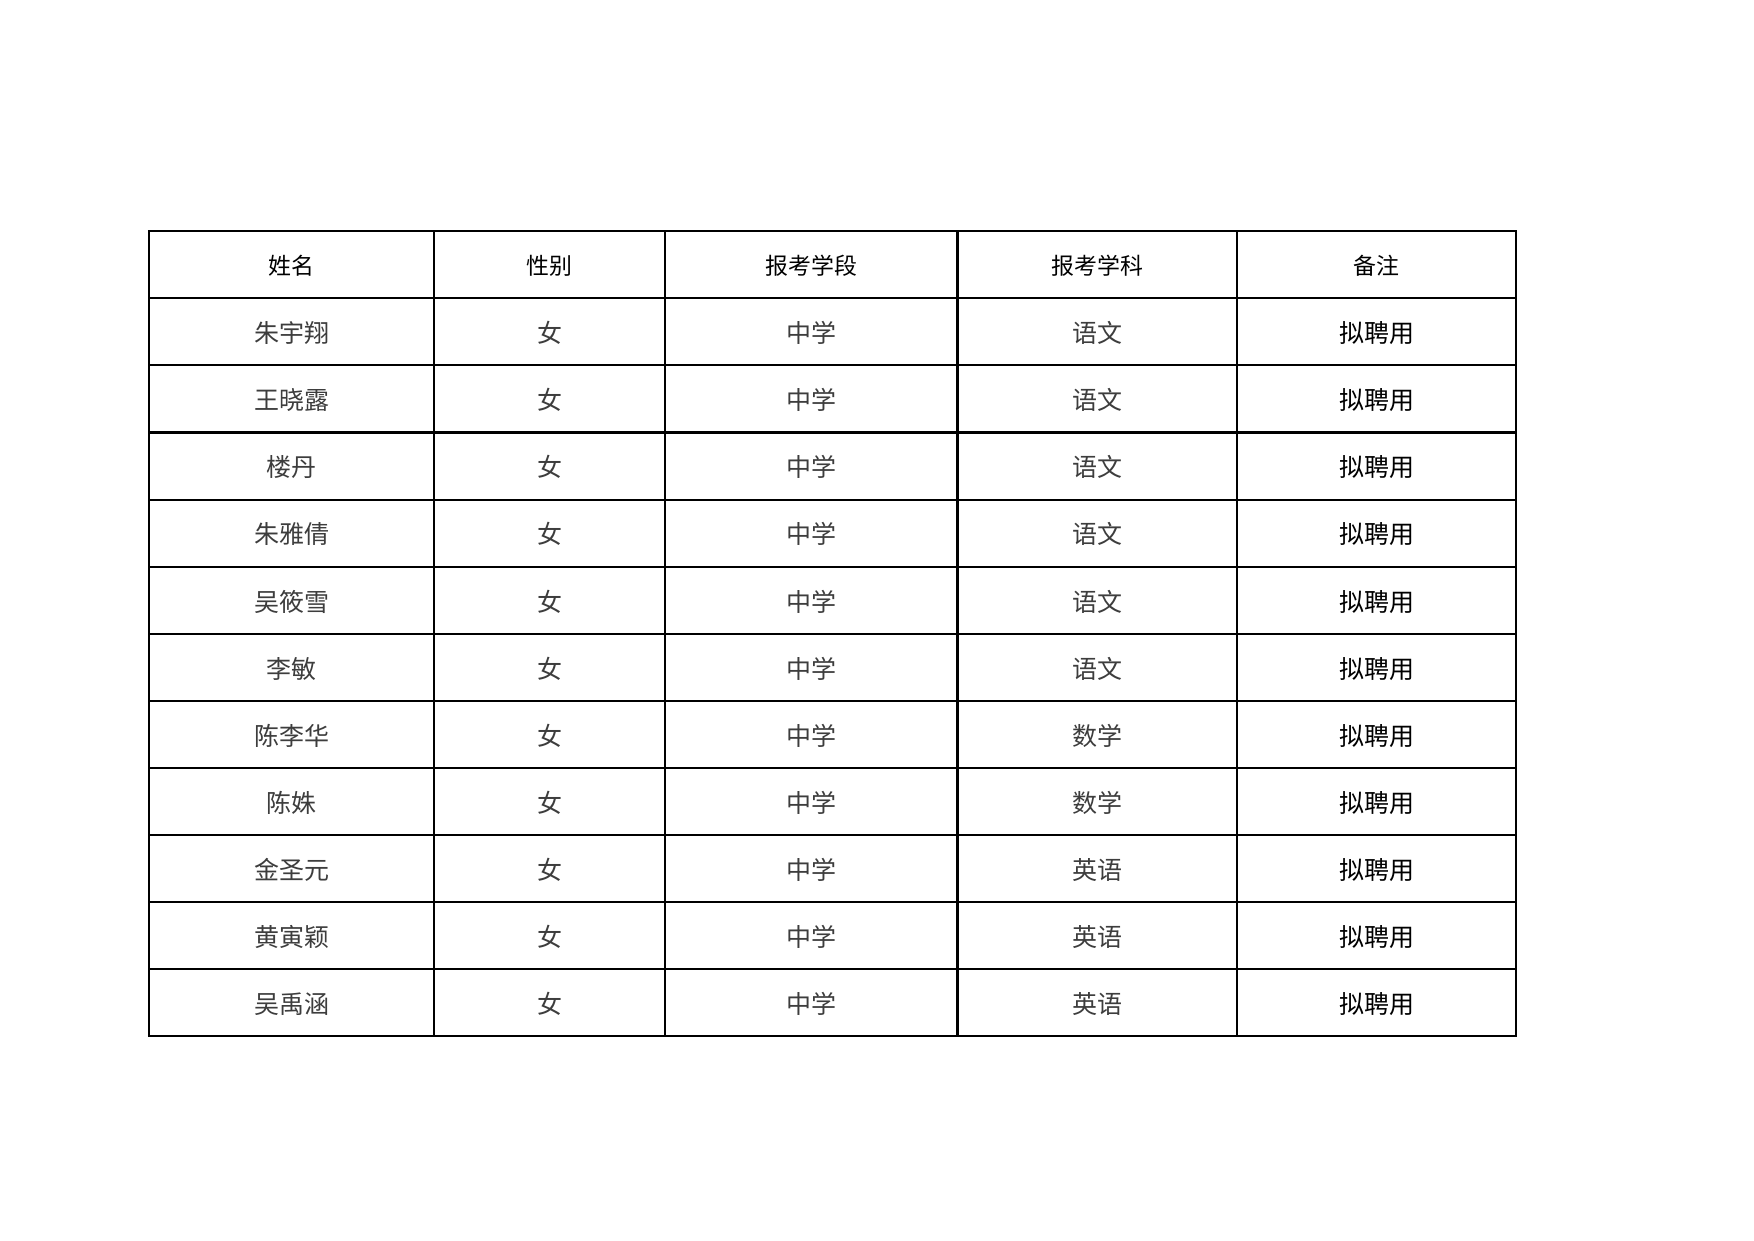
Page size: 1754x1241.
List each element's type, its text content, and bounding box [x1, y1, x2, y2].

table_cell 中学 [666, 434, 956, 498]
table_cell 吴筱雪 [150, 568, 433, 633]
table_cell 语文 [959, 635, 1236, 700]
table_cell 中学 [666, 501, 956, 566]
table_cell 拟聘用 [1238, 366, 1515, 431]
table_cell 拟聘用 [1238, 836, 1515, 901]
table_cell 女 [435, 769, 664, 834]
table_cell 女 [435, 434, 664, 498]
table_cell 语文 [959, 501, 1236, 566]
table_cell 中学 [666, 702, 956, 767]
table_cell 拟聘用 [1238, 769, 1515, 834]
table_cell 朱雅倩 [150, 501, 433, 566]
table_cell 黄寅颖 [150, 903, 433, 968]
table_cell 陈姝 [150, 769, 433, 834]
table_cell 女 [435, 635, 664, 700]
table_cell 陈李华 [150, 702, 433, 767]
table_cell 英语 [959, 970, 1236, 1035]
table_cell 中学 [666, 366, 956, 431]
table_cell 拟聘用 [1238, 635, 1515, 700]
table_cell 女 [435, 903, 664, 968]
table_cell 拟聘用 [1238, 903, 1515, 968]
table_cell 李敏 [150, 635, 433, 700]
table_cell 朱宇翔 [150, 299, 433, 364]
table_cell 语文 [959, 568, 1236, 633]
table_cell 中学 [666, 836, 956, 901]
table_cell 中学 [666, 769, 956, 834]
table_cell 语文 [959, 434, 1236, 498]
table_cell 数学 [959, 702, 1236, 767]
table_cell 英语 [959, 836, 1236, 901]
table_header 报考学科 [959, 232, 1236, 297]
table_cell 拟聘用 [1238, 568, 1515, 633]
table_cell 楼丹 [150, 434, 433, 498]
table_cell 女 [435, 702, 664, 767]
table_cell 拟聘用 [1238, 434, 1515, 498]
table_header 报考学段 [666, 232, 956, 297]
table_cell 拟聘用 [1238, 970, 1515, 1035]
table_cell 女 [435, 501, 664, 566]
table_cell 女 [435, 299, 664, 364]
table_cell 拟聘用 [1238, 501, 1515, 566]
table_cell 女 [435, 366, 664, 431]
table_cell 语文 [959, 299, 1236, 364]
table_cell 女 [435, 568, 664, 633]
table_cell 中学 [666, 635, 956, 700]
table_cell 拟聘用 [1238, 702, 1515, 767]
table_cell 女 [435, 970, 664, 1035]
table_cell 拟聘用 [1238, 299, 1515, 364]
table_header 性别 [435, 232, 664, 297]
table_cell 中学 [666, 903, 956, 968]
table_cell 金圣元 [150, 836, 433, 901]
table_cell 中学 [666, 970, 956, 1035]
table_cell 中学 [666, 568, 956, 633]
table_cell 女 [435, 836, 664, 901]
table_header 姓名 [150, 232, 433, 297]
table_cell 语文 [959, 366, 1236, 431]
table_cell 英语 [959, 903, 1236, 968]
table_header 备注 [1238, 232, 1515, 297]
table_cell 数学 [959, 769, 1236, 834]
table_cell 中学 [666, 299, 956, 364]
table_cell 王晓露 [150, 366, 433, 431]
table_cell 吴禹涵 [150, 970, 433, 1035]
